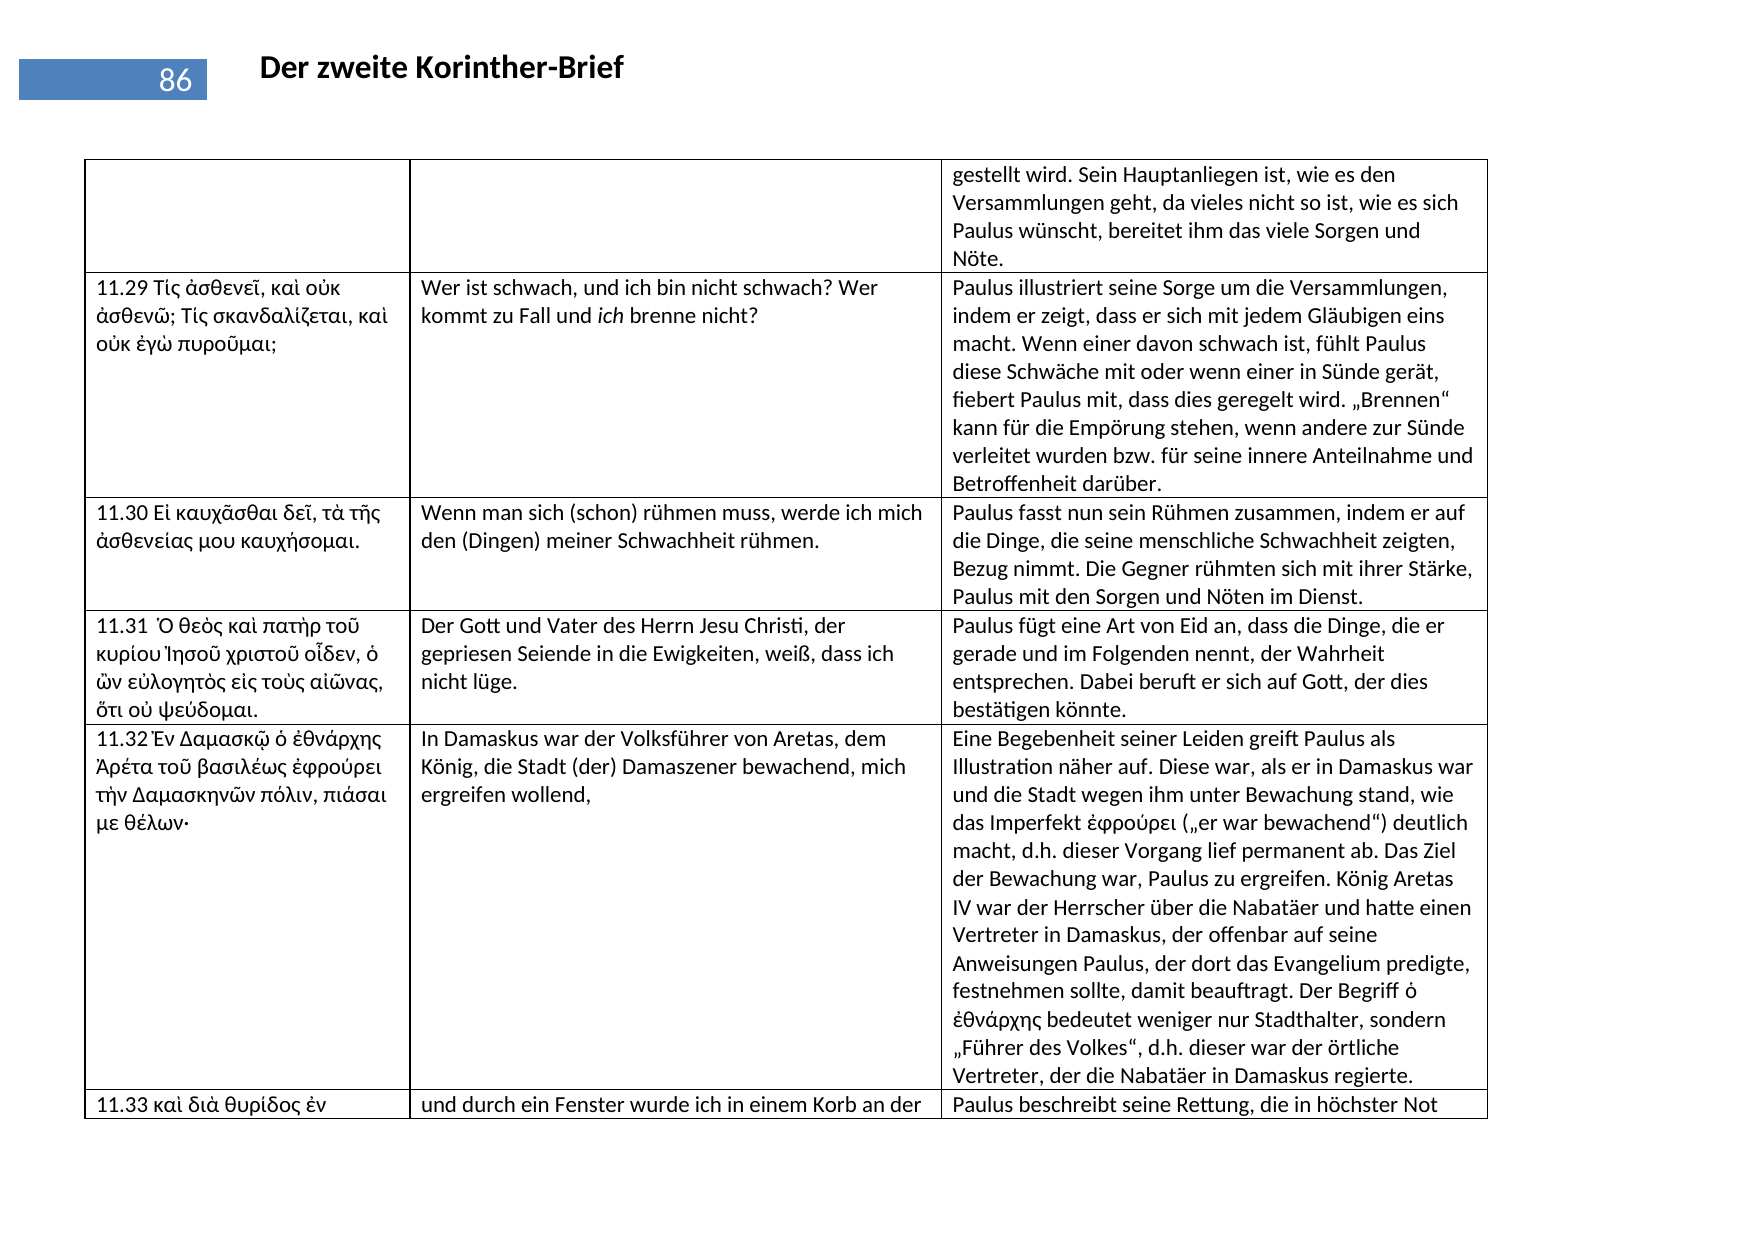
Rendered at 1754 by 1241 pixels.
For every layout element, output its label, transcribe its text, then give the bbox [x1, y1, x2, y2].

table_cell 11.32 Ἐν Δαμασκῷ ὁ ἐθνάρχης Ἀρέτα τοῦ βασιλέως ἐφρούρει τὴν Δαμασκηνῶν πόλιν, πιάσαι με θέλων· [86, 725, 409, 1089]
table_cell In Damaskus war der Volksführer von Aretas, dem König, die Stadt (der) Damaszener bewachend, mich ergreifen wollend, [411, 725, 941, 1089]
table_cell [86, 160, 409, 272]
table_cell 11.30 Εἰ καυχᾶσθαι δεῖ, τὰ τῆς ἀσθενείας μου καυχήσομαι. [86, 498, 409, 610]
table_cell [86, 1090, 409, 1118]
table_cell Paulus illustriert seine Sorge um die Versammlungen, indem er zeigt, dass er sich mit jedem Gläubigen eins macht. Wenn einer davon schwach ist, fühlt Paulus diese Schwäche mit oder wenn einer in Sünde gerät, fiebert Paulus mit, dass dies geregelt wird. „Brennen“ kann für die Empörung stehen, wenn andere zur Sünde verleitet wurden bzw. für seine innere Anteilnahme und Betroffenheit darüber. [942, 273, 1487, 497]
table_cell 11.29 Τίς ἀσθενεῖ, καὶ οὐκ ἀσθενῶ; Τίς σκανδαλίζεται, καὶ οὐκ ἐγὼ πυροῦμαι; [86, 273, 409, 497]
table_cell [942, 160, 1487, 272]
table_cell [411, 1090, 941, 1118]
table_cell 11.31 Ὁ θεὸς καὶ πατὴρ τοῦ κυρίου Ἰησοῦ χριστοῦ οἶδεν, ὁ ὢν εὐλογητὸς εἰς τοὺς αἰῶνας, ὅτι οὐ ψεύδομαι. [86, 611, 409, 723]
table_cell Wenn man sich (schon) rühmen muss, werde ich mich den (Dingen) meiner Schwachheit rühmen. [411, 498, 941, 610]
table_cell Paulus fasst nun sein Rühmen zusammen, indem er auf die Dinge, die seine menschliche Schwachheit zeigten, Bezug nimmt. Die Gegner rühmten sich mit ihrer Stärke, Paulus mit den Sorgen und Nöten im Dienst. [942, 498, 1487, 610]
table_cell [411, 160, 941, 272]
table_cell Wer ist schwach, und ich bin nicht schwach? Wer kommt zu Fall und ich brenne nicht? [411, 273, 941, 497]
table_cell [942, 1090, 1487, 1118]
table_cell Eine Begebenheit seiner Leiden greift Paulus als Illustration näher auf. Diese war, als er in Damaskus war und die Stadt wegen ihm unter Bewachung stand, wie das Imperfekt ἐφρούρει („er war bewachend“) deutlich macht, d.h. dieser Vorgang lief permanent ab. Das Ziel der Bewachung war, Paulus zu ergreifen. König Aretas IV war der Herrscher über die Nabatäer und hatte einen Vertreter in Damaskus, der offenbar auf seine Anweisungen Paulus, der dort das Evangelium predigte, festnehmen sollte, damit beauftragt. Der Begriff ὁ ἐθνάρχης bedeutet weniger nur Stadthalter, sondern „Führer des Volkes“, d.h. dieser war der örtliche Vertreter, der die Nabatäer in Damaskus regierte. [942, 725, 1487, 1089]
table_cell Paulus fügt eine Art von Eid an, dass die Dinge, die er gerade und im Folgenden nennt, der Wahrheit entsprechen. Dabei beruft er sich auf Gott, der dies bestätigen könnte. [942, 611, 1487, 723]
table_cell Der Gott und Vater des Herrn Jesu Christi, der gepriesen Seiende in die Ewigkeiten, weiß, dass ich nicht lüge. [411, 611, 941, 723]
